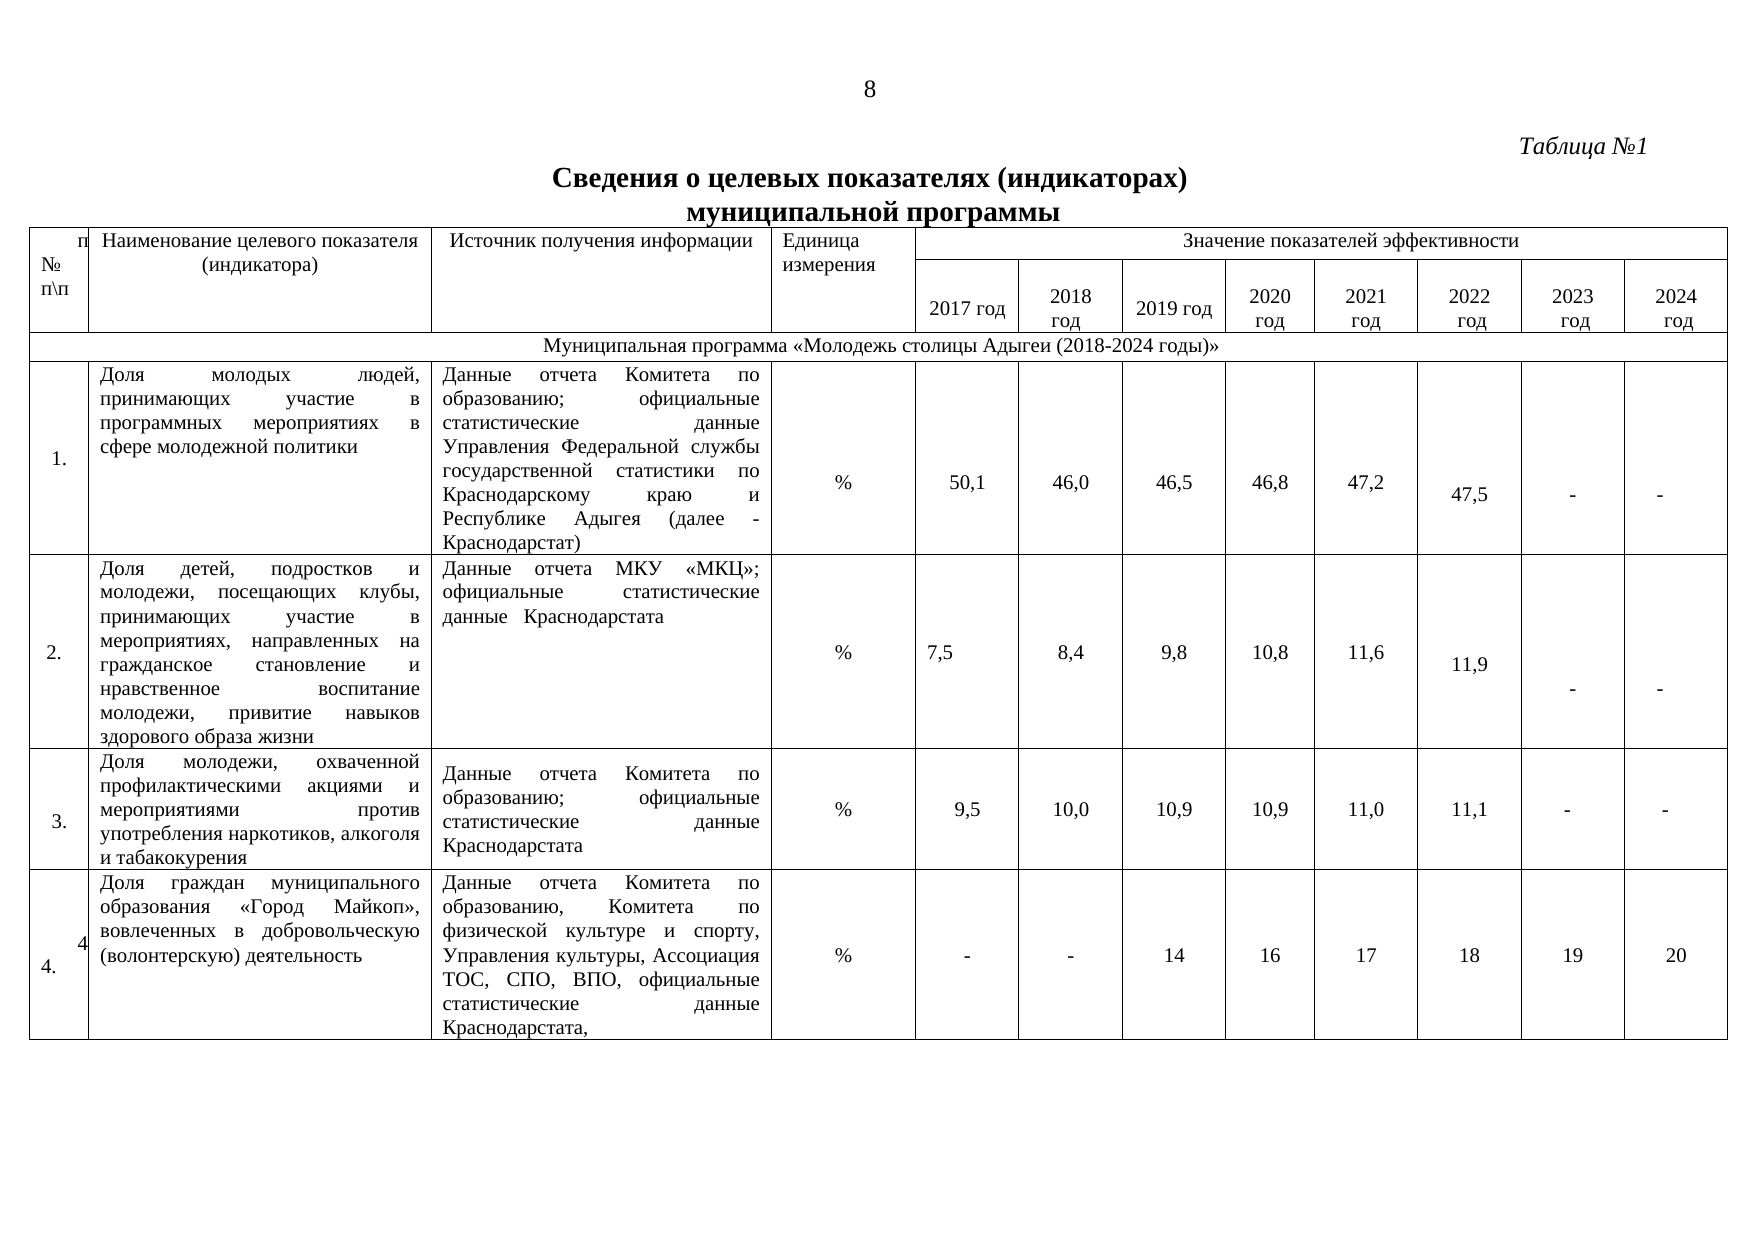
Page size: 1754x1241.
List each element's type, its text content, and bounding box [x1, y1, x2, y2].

table_cell 46,0 [1019, 362, 1122, 554]
table_cell Доля детей, подростков и молодежи, посещающих клубы, принимающих участие в мероприятиях, направленных на гражданское становление и нравственное воспитание молодежи, привитие навыков здорового образа жизни [89, 555, 431, 748]
table_header п№ п\п [30, 228, 88, 332]
table_cell 9,5 [916, 749, 1018, 869]
table_cell 2018 год [1019, 260, 1122, 332]
table_cell 10,9 [1123, 749, 1225, 869]
table_cell Данные отчета Комитета по образованию, Комитета по физической культуре и спорту, Управления культуры, Ассоциация ТОС, СПО, ВПО, официальные статистические данные Краснодарстата, [432, 870, 771, 1039]
table_cell Данные отчета Комитета по образованию; официальные статистические данные Управления Федеральной службы государственной статистики по Краснодарскому краю и Республике Адыгея (далее - Краснодарстат) [432, 362, 771, 554]
table_cell % [772, 555, 915, 748]
table_cell 2020 год [1226, 260, 1314, 332]
table_cell % [772, 870, 915, 1039]
table_cell Данные отчета МКУ «МКЦ»; официальные статистические данные Краснодарстата [432, 555, 771, 748]
table_cell 2. [30, 555, 88, 748]
table_cell 4 4. [30, 870, 88, 1039]
table_cell 2019 год [1123, 260, 1225, 332]
table_cell 2023 год [1522, 260, 1624, 332]
table_cell 11,6 [1315, 555, 1417, 748]
table_cell - [916, 870, 1018, 1039]
table_cell - [1522, 362, 1624, 554]
table_cell Доля граждан муниципального образования «Город Майкоп», вовлеченных в добровольческую (волонтерскую) деятельность [89, 870, 431, 1039]
table_header Значение показателей эффективности [916, 228, 1727, 259]
table_cell 9,8 [1123, 555, 1225, 748]
table_cell 10,9 [1226, 749, 1314, 869]
table_cell - [1625, 749, 1727, 869]
table_cell 8,4 [1019, 555, 1122, 748]
table_cell 1. [30, 362, 88, 554]
table_cell Доля молодых людей, принимающих участие в программных мероприятиях в сфере молодежной политики [89, 362, 431, 554]
table_cell 50,1 [916, 362, 1018, 554]
table_header Наименование целевого показателя (индикатора) [89, 228, 431, 332]
table_cell 46,5 [1123, 362, 1225, 554]
table_cell 10,8 [1226, 555, 1314, 748]
table_cell 7,5 [916, 555, 1018, 748]
table_cell 20 [1625, 870, 1727, 1039]
table_cell 11,0 [1315, 749, 1417, 869]
table_cell 3. [30, 749, 88, 869]
table_cell - [1625, 555, 1727, 748]
table_cell % [772, 362, 915, 554]
table_cell 2024 год [1625, 260, 1727, 332]
table_cell 47,2 [1315, 362, 1417, 554]
table_header Источник получения информации [432, 228, 771, 332]
table_cell 46,8 [1226, 362, 1314, 554]
table_cell Муниципальная программа «Молодежь столицы Адыгеи (2018-2024 годы)» [30, 333, 1727, 361]
table_cell 19 [1522, 870, 1624, 1039]
table_cell 17 [1315, 870, 1417, 1039]
table_cell 14 [1123, 870, 1225, 1039]
table_cell Доля молодежи, охваченной профилактическими акциями и мероприятиями против употребления наркотиков, алкоголя и табакокурения [89, 749, 431, 869]
table_cell 2021 год [1315, 260, 1417, 332]
table_cell 11,9 [1418, 555, 1521, 748]
table_cell 2022 год [1418, 260, 1521, 332]
table_cell 18 [1418, 870, 1521, 1039]
table_cell 47,5 [1418, 362, 1521, 554]
table_cell - [1522, 749, 1624, 869]
text Сведения о целевых показателях (индикаторах) [89, 160, 1651, 194]
table_cell 16 [1226, 870, 1314, 1039]
table_cell 2017 год [916, 260, 1018, 332]
table_header Единица измерения [772, 228, 915, 332]
table_cell 11,1 [1418, 749, 1521, 869]
table_cell - [1625, 362, 1727, 554]
table_cell - [1019, 870, 1122, 1039]
text Таблица №1 [89, 131, 1651, 160]
table_cell Данные отчета Комитета по образованию; официальные статистические данные Краснодарстата [432, 749, 771, 869]
table_cell 10,0 [1019, 749, 1122, 869]
table_cell % [772, 749, 915, 869]
text муниципальной программы [89, 194, 1651, 227]
table_cell - [1522, 555, 1624, 748]
